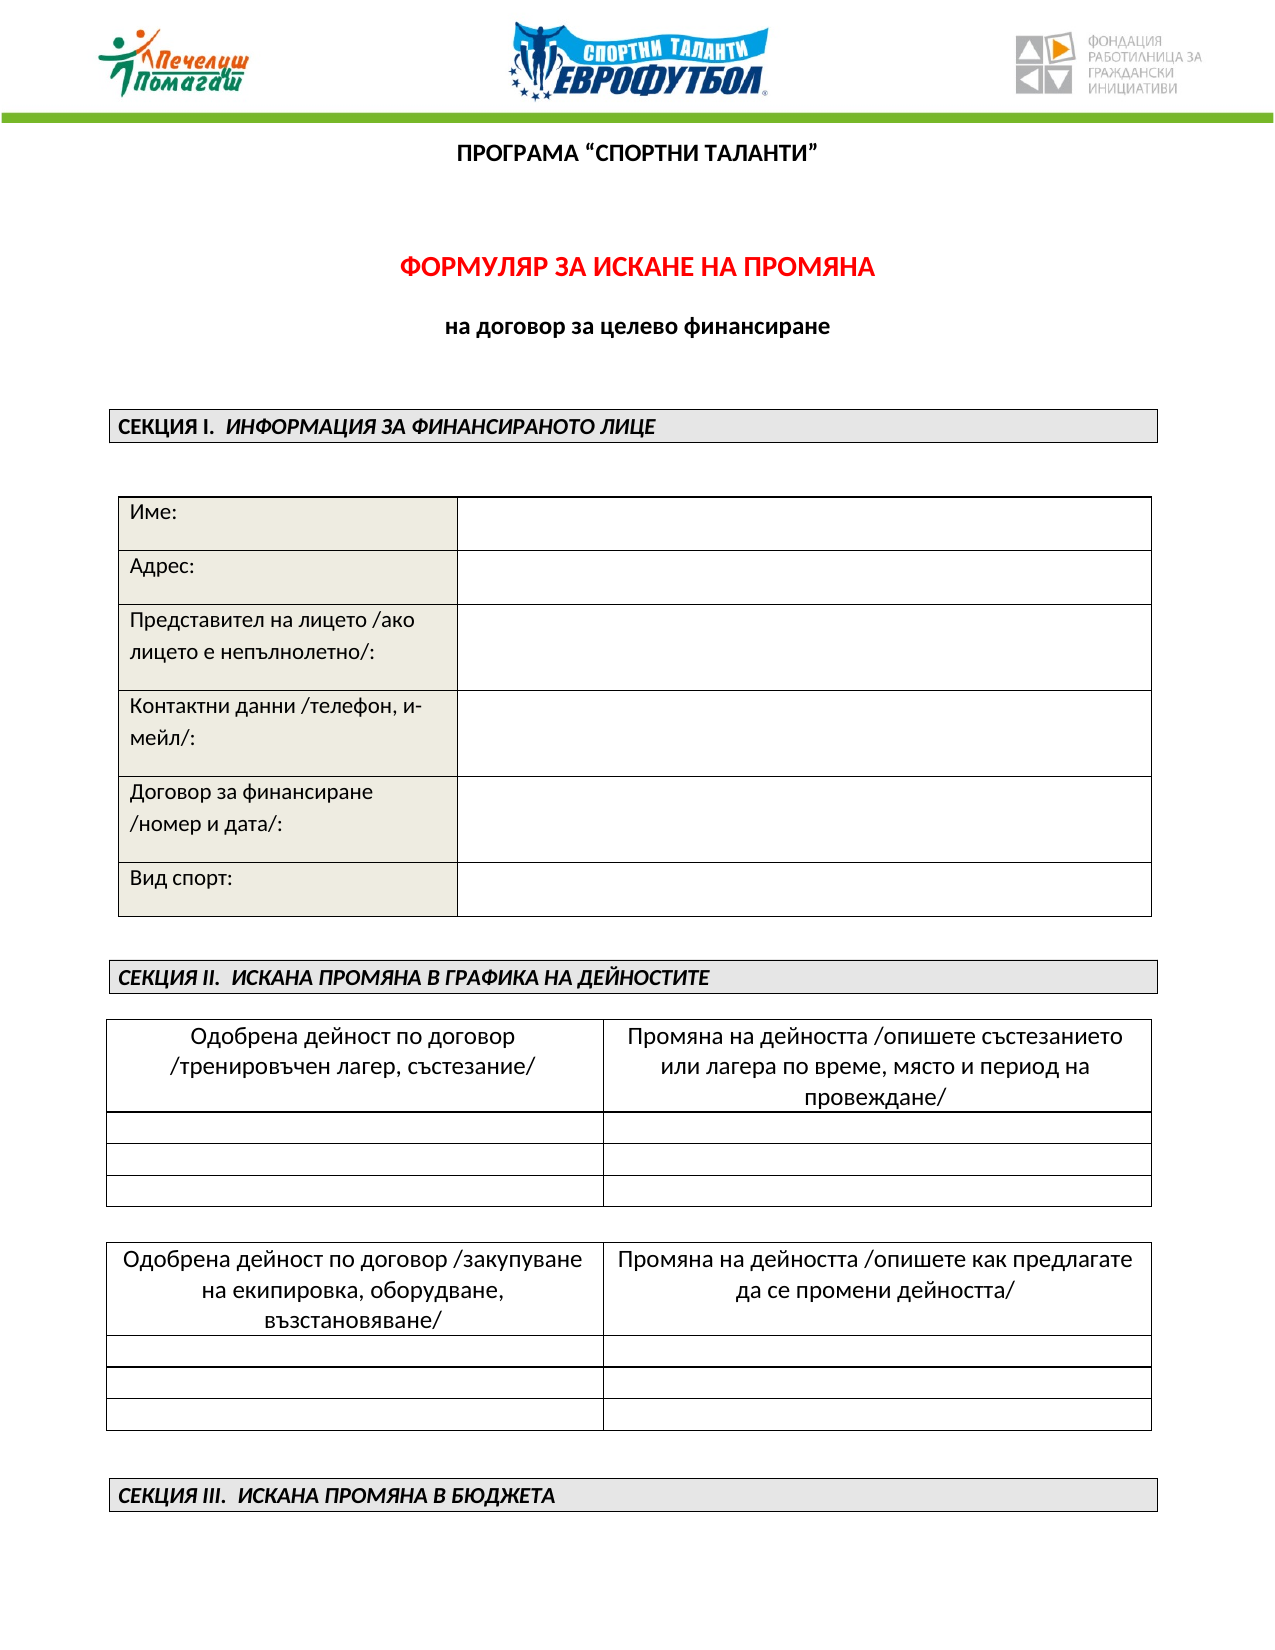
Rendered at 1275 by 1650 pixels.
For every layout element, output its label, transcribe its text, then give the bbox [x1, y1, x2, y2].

table_header [458, 498, 1151, 550]
table_cell [107, 1176, 603, 1206]
text СЕКЦИЯ II. ИСКАНА ПРОМЯНА В ГРАФИКА НА ДЕЙНОСТИТЕ [110, 961, 1157, 993]
table_cell Адрес: [119, 551, 457, 604]
table_cell [458, 777, 1151, 862]
text СЕКЦИЯ I. ИНФОРМАЦИЯ ЗА ФИНАНСИРАНОТО ЛИЦЕ [110, 410, 1157, 442]
table_cell Договор за финансиране /номер и дата/: [119, 777, 457, 862]
table_header Одобрена дейност по договор /тренировъчен лагер, състезание/ [107, 1020, 603, 1111]
table_cell [458, 551, 1151, 604]
table_cell [107, 1336, 603, 1366]
table_cell [604, 1113, 1151, 1143]
table_header Промяна на дейността /опишете състезанието или лагера по време, място и период на провеждане/ [604, 1020, 1151, 1111]
text ФОРМУЛЯР ЗА ИСКАНЕ НА ПРОМЯНА [118, 248, 1157, 284]
table_cell Представител на лицето /ако лицето е непълнолетно/: [119, 605, 457, 690]
table_cell [604, 1336, 1151, 1366]
table_header Одобрена дейност по договор /закупуване на екипировка, оборудване, възстановяване/ [107, 1243, 603, 1335]
table_header Име: [119, 498, 457, 550]
text ПРОГРАМА “СПОРТНИ ТАЛАНТИ” [118, 122, 1157, 167]
table_cell [107, 1399, 603, 1429]
table_cell Вид спорт: [119, 863, 457, 916]
table_cell [604, 1399, 1151, 1429]
table_cell [458, 691, 1151, 776]
table_cell [604, 1144, 1151, 1174]
table_cell [458, 605, 1151, 690]
table_cell [107, 1113, 603, 1143]
table_cell [604, 1368, 1151, 1398]
table_cell [107, 1368, 603, 1398]
table_cell [604, 1176, 1151, 1206]
text СЕКЦИЯ III. ИСКАНА ПРОМЯНА В БЮДЖЕТА [110, 1479, 1157, 1511]
table_cell Контактни данни /телефон, и-мейл/: [119, 691, 457, 776]
table_cell [107, 1144, 603, 1174]
picture [0, 0, 1273, 122]
text на договор за целево финансиране [118, 310, 1157, 341]
table_header Промяна на дейността /опишете как предлагате да се промени дейността/ [604, 1243, 1151, 1335]
table_cell [458, 863, 1151, 916]
